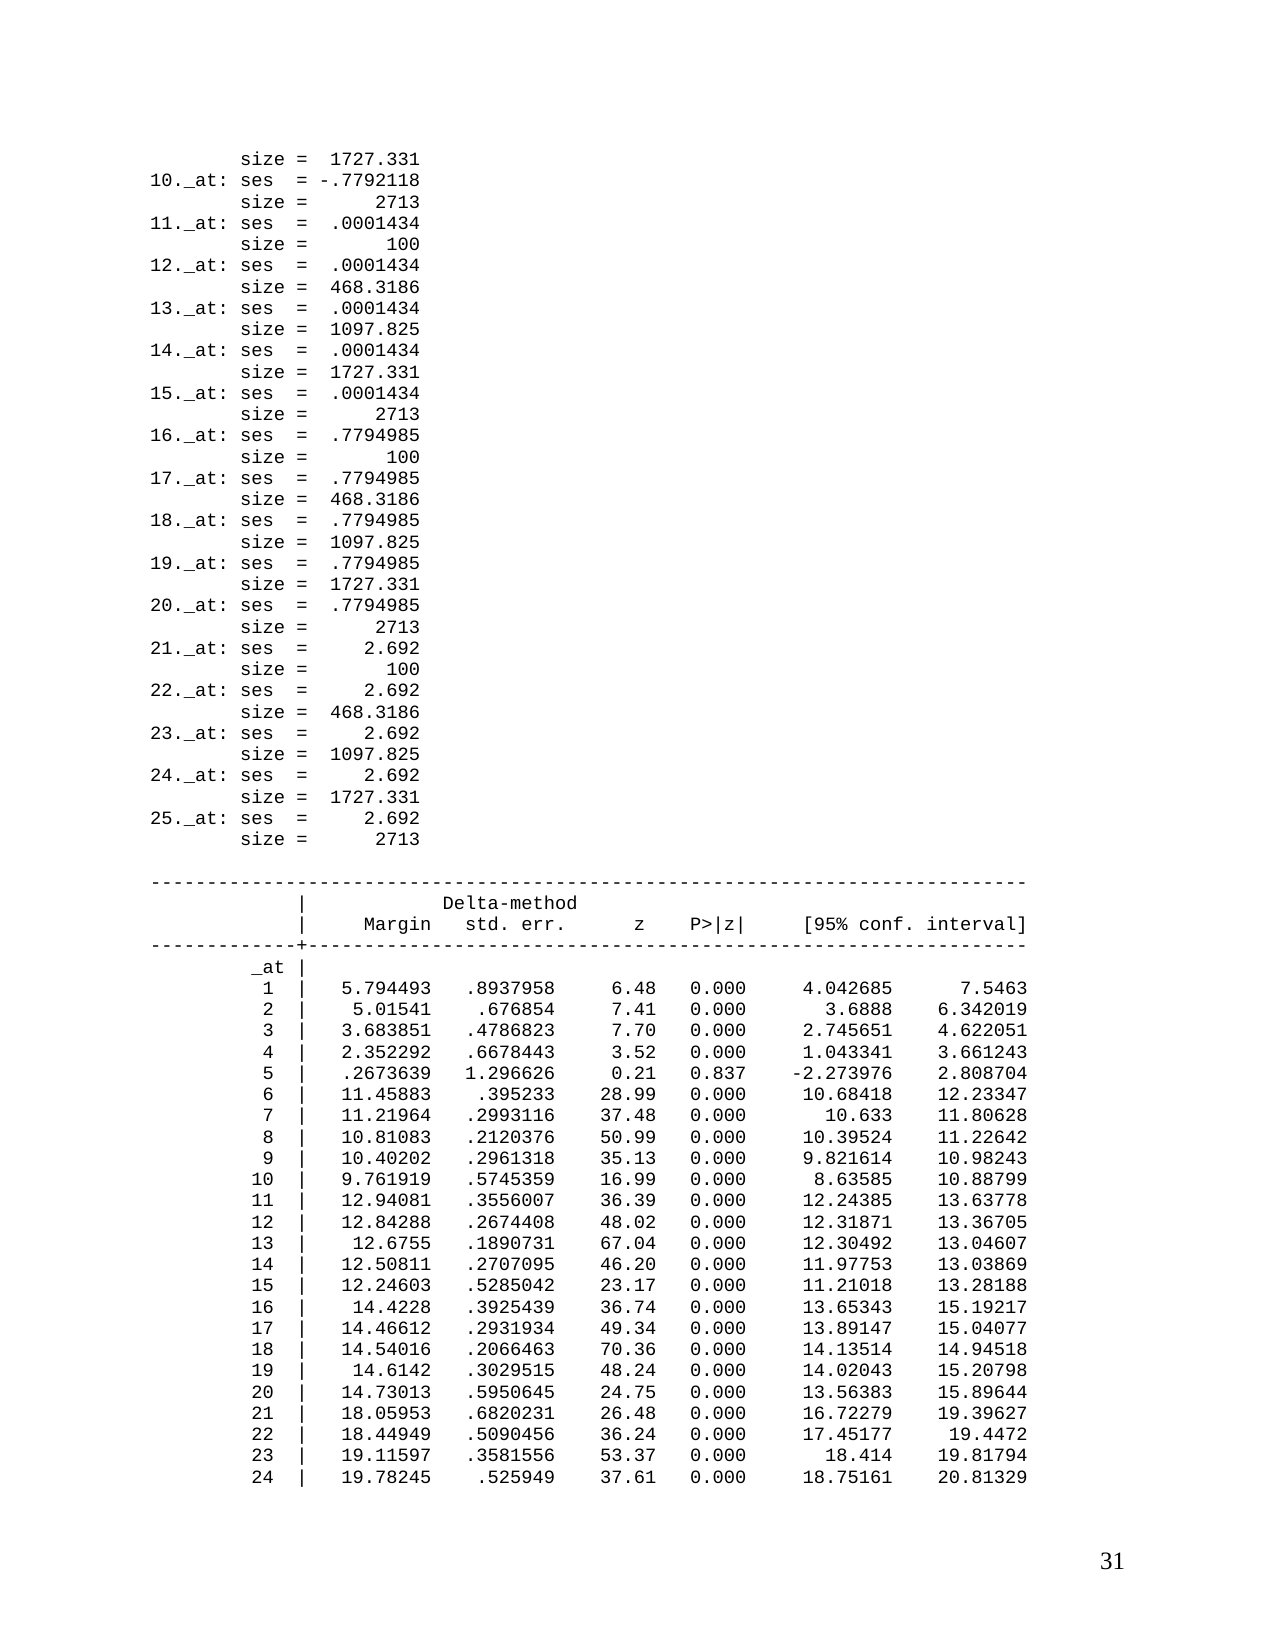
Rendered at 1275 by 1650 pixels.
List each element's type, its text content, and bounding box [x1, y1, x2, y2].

text 24 | 19.78245 .525949 37.61 0.000 18.75161 20.81329 [150, 1467, 1125, 1489]
text 17 | 14.46612 .2931934 49.34 0.000 13.89147 15.04077 [150, 1319, 1125, 1340]
text 19 | 14.6142 .3029515 48.24 0.000 14.02043 15.20798 [150, 1361, 1125, 1382]
text 23 | 19.11597 .3581556 53.37 0.000 18.414 19.81794 [150, 1446, 1125, 1467]
text size = 468.3186 [150, 490, 1125, 511]
text 4 | 2.352292 .6678443 3.52 0.000 1.043341 3.661243 [150, 1042, 1125, 1064]
text 21 | 18.05953 .6820231 26.48 0.000 16.72279 19.39627 [150, 1404, 1125, 1425]
text 25._at: ses = 2.692 [150, 809, 1125, 830]
text size = 468.3186 [150, 702, 1125, 724]
text 1 | 5.794493 .8937958 6.48 0.000 4.042685 7.5463 [150, 979, 1125, 1000]
text 12._at: ses = .0001434 [150, 256, 1125, 277]
text 17._at: ses = .7794985 [150, 469, 1125, 490]
text | Delta-method [150, 894, 1125, 915]
text size = 1727.331 [150, 575, 1125, 596]
text 24._at: ses = 2.692 [150, 766, 1125, 787]
text 12 | 12.84288 .2674408 48.02 0.000 12.31871 13.36705 [150, 1212, 1125, 1234]
text 10 | 9.761919 .5745359 16.99 0.000 8.63585 10.88799 [150, 1170, 1125, 1191]
text size = 468.3186 [150, 277, 1125, 299]
text size = 1097.825 [150, 745, 1125, 766]
text 15._at: ses = .0001434 [150, 384, 1125, 405]
text 21._at: ses = 2.692 [150, 639, 1125, 660]
text size = 2713 [150, 617, 1125, 639]
text size = 1727.331 [150, 150, 1125, 171]
text 2 | 5.01541 .676854 7.41 0.000 3.6888 6.342019 [150, 1000, 1125, 1021]
text size = 1097.825 [150, 320, 1125, 341]
text size = 1097.825 [150, 532, 1125, 554]
text 8 | 10.81083 .2120376 50.99 0.000 10.39524 11.22642 [150, 1127, 1125, 1149]
text 18._at: ses = .7794985 [150, 511, 1125, 532]
text 20._at: ses = .7794985 [150, 596, 1125, 617]
text 22 | 18.44949 .5090456 36.24 0.000 17.45177 19.4472 [150, 1425, 1125, 1446]
text 3 | 3.683851 .4786823 7.70 0.000 2.745651 4.622051 [150, 1021, 1125, 1042]
text size = 100 [150, 447, 1125, 469]
text 22._at: ses = 2.692 [150, 681, 1125, 702]
text size = 2713 [150, 830, 1125, 851]
text _at | [150, 957, 1125, 979]
text 16._at: ses = .7794985 [150, 426, 1125, 447]
text 7 | 11.21964 .2993116 37.48 0.000 10.633 11.80628 [150, 1106, 1125, 1127]
text 16 | 14.4228 .3925439 36.74 0.000 13.65343 15.19217 [150, 1297, 1125, 1319]
text -------------+---------------------------------------------------------------- [150, 936, 1125, 957]
text 20 | 14.73013 .5950645 24.75 0.000 13.56383 15.89644 [150, 1382, 1125, 1404]
text 13._at: ses = .0001434 [150, 299, 1125, 320]
text 5 | .2673639 1.296626 0.21 0.837 -2.273976 2.808704 [150, 1064, 1125, 1085]
text 14._at: ses = .0001434 [150, 341, 1125, 362]
text 13 | 12.6755 .1890731 67.04 0.000 12.30492 13.04607 [150, 1234, 1125, 1255]
text 14 | 12.50811 .2707095 46.20 0.000 11.97753 13.03869 [150, 1255, 1125, 1276]
text 11 | 12.94081 .3556007 36.39 0.000 12.24385 13.63778 [150, 1191, 1125, 1212]
text size = 100 [150, 235, 1125, 256]
text 23._at: ses = 2.692 [150, 724, 1125, 745]
text size = 100 [150, 660, 1125, 681]
text 6 | 11.45883 .395233 28.99 0.000 10.68418 12.23347 [150, 1085, 1125, 1106]
text 15 | 12.24603 .5285042 23.17 0.000 11.21018 13.28188 [150, 1276, 1125, 1297]
text size = 1727.331 [150, 787, 1125, 809]
text 11._at: ses = .0001434 [150, 214, 1125, 235]
text 10._at: ses = -.7792118 [150, 171, 1125, 192]
text 19._at: ses = .7794985 [150, 554, 1125, 575]
text size = 2713 [150, 405, 1125, 426]
text size = 2713 [150, 192, 1125, 214]
text 18 | 14.54016 .2066463 70.36 0.000 14.13514 14.94518 [150, 1340, 1125, 1361]
text size = 1727.331 [150, 362, 1125, 384]
text 9 | 10.40202 .2961318 35.13 0.000 9.821614 10.98243 [150, 1149, 1125, 1170]
text ------------------------------------------------------------------------------ [150, 872, 1125, 894]
text | Margin std. err. z P>|z| [95% conf. interval] [150, 915, 1125, 936]
